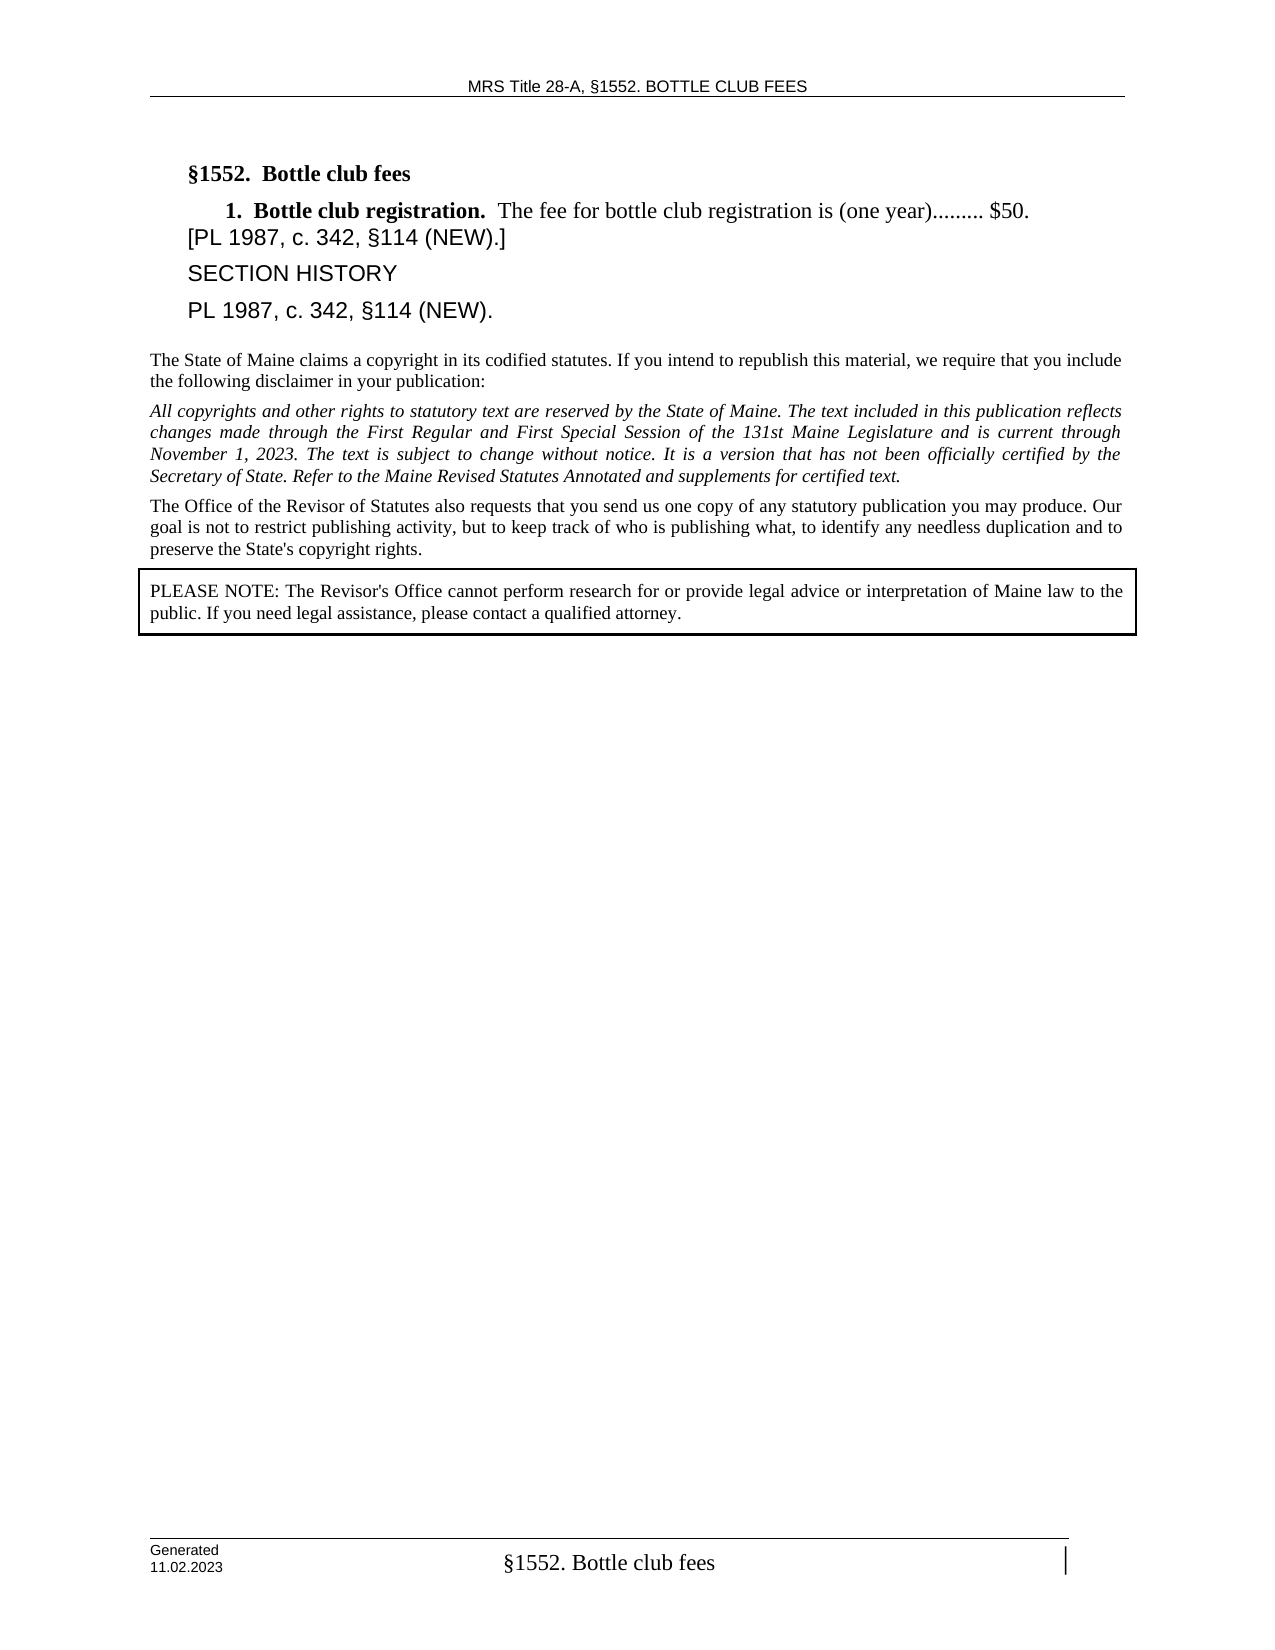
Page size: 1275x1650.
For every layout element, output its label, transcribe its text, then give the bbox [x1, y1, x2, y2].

text The Office of the Revisor of Statutes also requests that you send us one copy of any statutory publication you may produce. Our goal is not to restrict publishing activity, but to keep track of who is publishing what, to identify any needless duplication and to preserve the State's copyright rights. [150, 494, 1125, 559]
text PLEASE NOTE: The Revisor's Office cannot perform research for or provide legal advice or interpretation of Maine law to the public. If you need legal assistance, please contact a qualified attorney. [140, 570, 1135, 633]
text SECTION HISTORY [187, 260, 1125, 287]
text [PL 1987, c. 342, §114 (NEW).] [187, 223, 1125, 250]
text PL 1987, c. 342, §114 (NEW). [187, 297, 1125, 323]
text All copyrights and other rights to statutory text are reserved by the State of Maine. The text included in this publication reflects changes made through the First Regular and First Special Session of the 131st Maine Legislature and is current through November 1, 2023 . The text is subject to change without notice. It is a version that has not been officially certified by the Secretary of State. Refer to the Maine Revised Statutes Annotated and supplements for certified text. [150, 400, 1125, 486]
text §1552. Bottle club fees [187, 160, 1125, 187]
text The State of Maine claims a copyright in its codified statutes. If you intend to republish this material, we require that you include the following disclaimer in your publication: [150, 348, 1125, 392]
text 1. Bottle club registration. The fee for bottle club registration is (one year)......... $50. [187, 197, 1125, 223]
